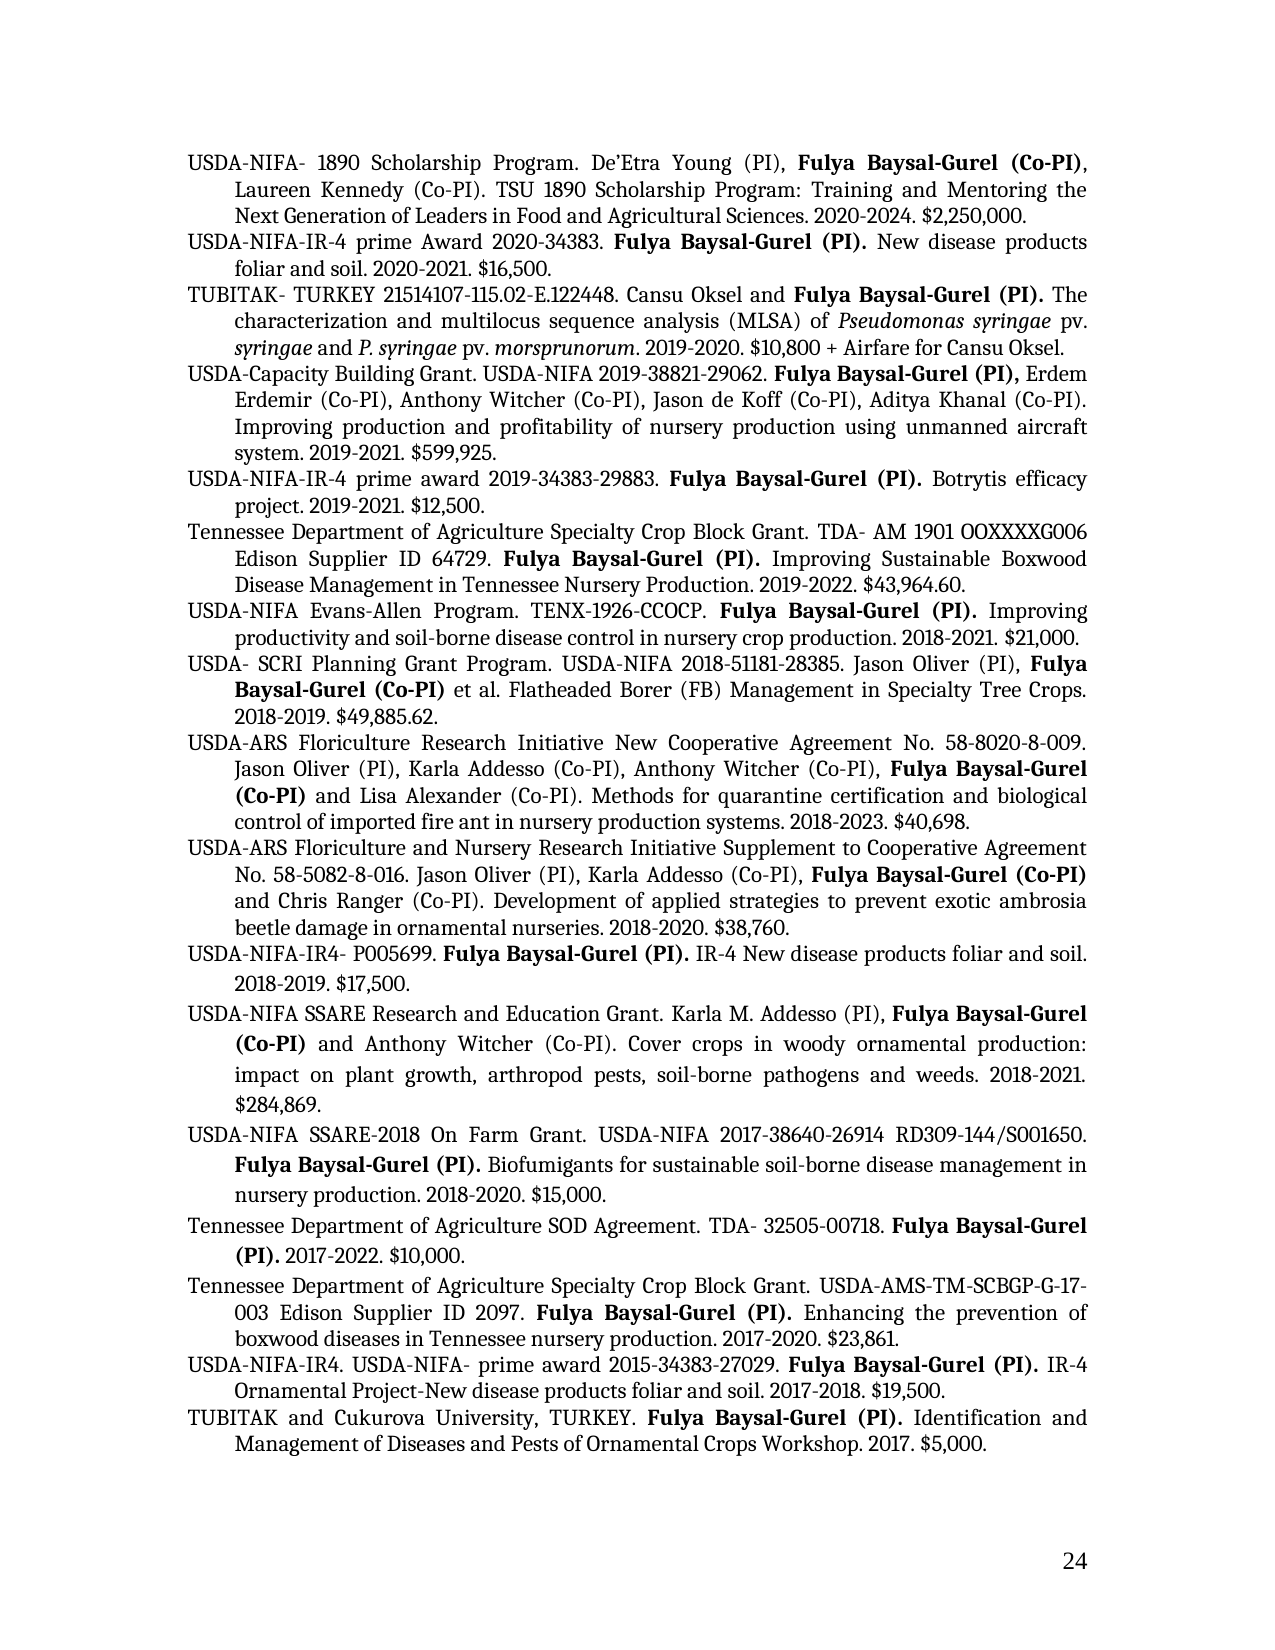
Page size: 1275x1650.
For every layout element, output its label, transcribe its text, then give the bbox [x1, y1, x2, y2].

text USDA-ARS Floriculture and Nursery Research Initiative Supplement to Cooperative Agreement No. 58-5082-8-016. Jason Oliver (PI), Karla Addesso (Co-PI), Fulya Baysal-Gurel (Co-PI) and Chris Ranger (Co-PI). Development of applied strategies to prevent exotic ambrosia beetle damage in ornamental nurseries. 2018-2020. $38,760. [187, 835, 1087, 941]
text USDA-ARS Floriculture Research Initiative New Cooperative Agreement No. 58-8020-8-009. Jason Oliver (PI), Karla Addesso (Co-PI), Anthony Witcher (Co-PI), Fulya Baysal-Gurel (Co-PI) and Lisa Alexander (Co-PI). Methods for quarantine certification and biological control of imported fire ant in nursery production systems. 2018-2023. $40,698. [187, 730, 1087, 835]
text USDA-NIFA-IR4. USDA-NIFA- prime award 2015-34383-27029. Fulya Baysal-Gurel (PI). IR-4 Ornamental Project-New disease products foliar and soil. 2017-2018. $19,500. [187, 1352, 1087, 1405]
text USDA-NIFA-IR-4 prime Award 2020-34383. Fulya Baysal-Gurel (PI). New disease products foliar and soil. 2020-2021. $16,500. [187, 229, 1087, 282]
text USDA-NIFA SSARE-2018 On Farm Grant. USDA-NIFA 2017-38640-26914 RD309-144/S001650. Fulya Baysal-Gurel (PI). Biofumigants for sustainable soil-borne disease management in nursery production. 2018-2020. $15,000. [187, 1122, 1087, 1209]
text USDA- SCRI Planning Grant Program. USDA-NIFA 2018-51181-28385. Jason Oliver (PI), Fulya Baysal-Gurel (Co-PI) et al. Flatheaded Borer (FB) Management in Specialty Tree Crops. 2018-2019. $49,885.62. [187, 651, 1087, 730]
text Tennessee Department of Agriculture Specialty Crop Block Grant. TDA- AM 1901 OOXXXXG006 Edison Supplier ID 64729. Fulya Baysal-Gurel (PI). Improving Sustainable Boxwood Disease Management in Tennessee Nursery Production. 2019-2022. $43,964.60. [187, 519, 1087, 598]
text USDA-NIFA SSARE Research and Education Grant. Karla M. Addesso (PI), Fulya Baysal-Gurel (Co-PI) and Anthony Witcher (Co-PI). Cover crops in woody ornamental production: impact on plant growth, arthropod pests, soil-borne pathogens and weeds. 2018-2021. $284,869. [187, 1001, 1087, 1118]
text USDA-NIFA-IR4- P005699. Fulya Baysal-Gurel (PI). IR-4 New disease products foliar and soil. 2018-2019. $17,500. [187, 941, 1087, 997]
text Tennessee Department of Agriculture Specialty Crop Block Grant. USDA-AMS-TM-SCBGP-G-17-003 Edison Supplier ID 2097. Fulya Baysal-Gurel (PI). Enhancing the prevention of boxwood diseases in Tennessee nursery production. 2017-2020. $23,861. [187, 1273, 1087, 1352]
text Tennessee Department of Agriculture SOD Agreement. TDA- 32505-00718. Fulya Baysal-Gurel (PI). 2017-2022. $10,000. [187, 1212, 1087, 1269]
text USDA-NIFA Evans-Allen Program. TENX-1926-CCOCP. Fulya Baysal-Gurel (PI). Improving productivity and soil-borne disease control in nursery crop production. 2018-2021. $21,000. [187, 598, 1087, 651]
text USDA-NIFA-IR-4 prime award 2019-34383-29883. Fulya Baysal-Gurel (PI). Botrytis efficacy project. 2019-2021. $12,500. [187, 466, 1087, 519]
text USDA-NIFA- 1890 Scholarship Program. De’Etra Young (PI), Fulya Baysal-Gurel (Co-PI), Laureen Kennedy (Co-PI). TSU 1890 Scholarship Program: Training and Mentoring the Next Generation of Leaders in Food and Agricultural Sciences. 2020-2024. $2,250,000. [187, 150, 1087, 229]
text USDA-Capacity Building Grant. USDA-NIFA 2019-38821-29062. Fulya Baysal-Gurel (PI), Erdem Erdemir (Co-PI), Anthony Witcher (Co-PI), Jason de Koff (Co-PI), Aditya Khanal (Co-PI). Improving production and profitability of nursery production using unmanned aircraft system. 2019-2021. $599,925. [187, 361, 1087, 466]
text TUBITAK and Cukurova University, TURKEY. Fulya Baysal-Gurel (PI). Identification and Management of Diseases and Pests of Ornamental Crops Workshop. 2017. $5,000. [187, 1405, 1087, 1457]
text TUBITAK- TURKEY 21514107-115.02-E.122448. Cansu Oksel and Fulya Baysal-Gurel (PI). The characterization and multilocus sequence analysis (MLSA) of Pseudomonas syringae pv. syringae and P. syringae pv. morsprunorum. 2019-2020. $10,800 + Airfare for Cansu Oksel. [187, 282, 1087, 361]
